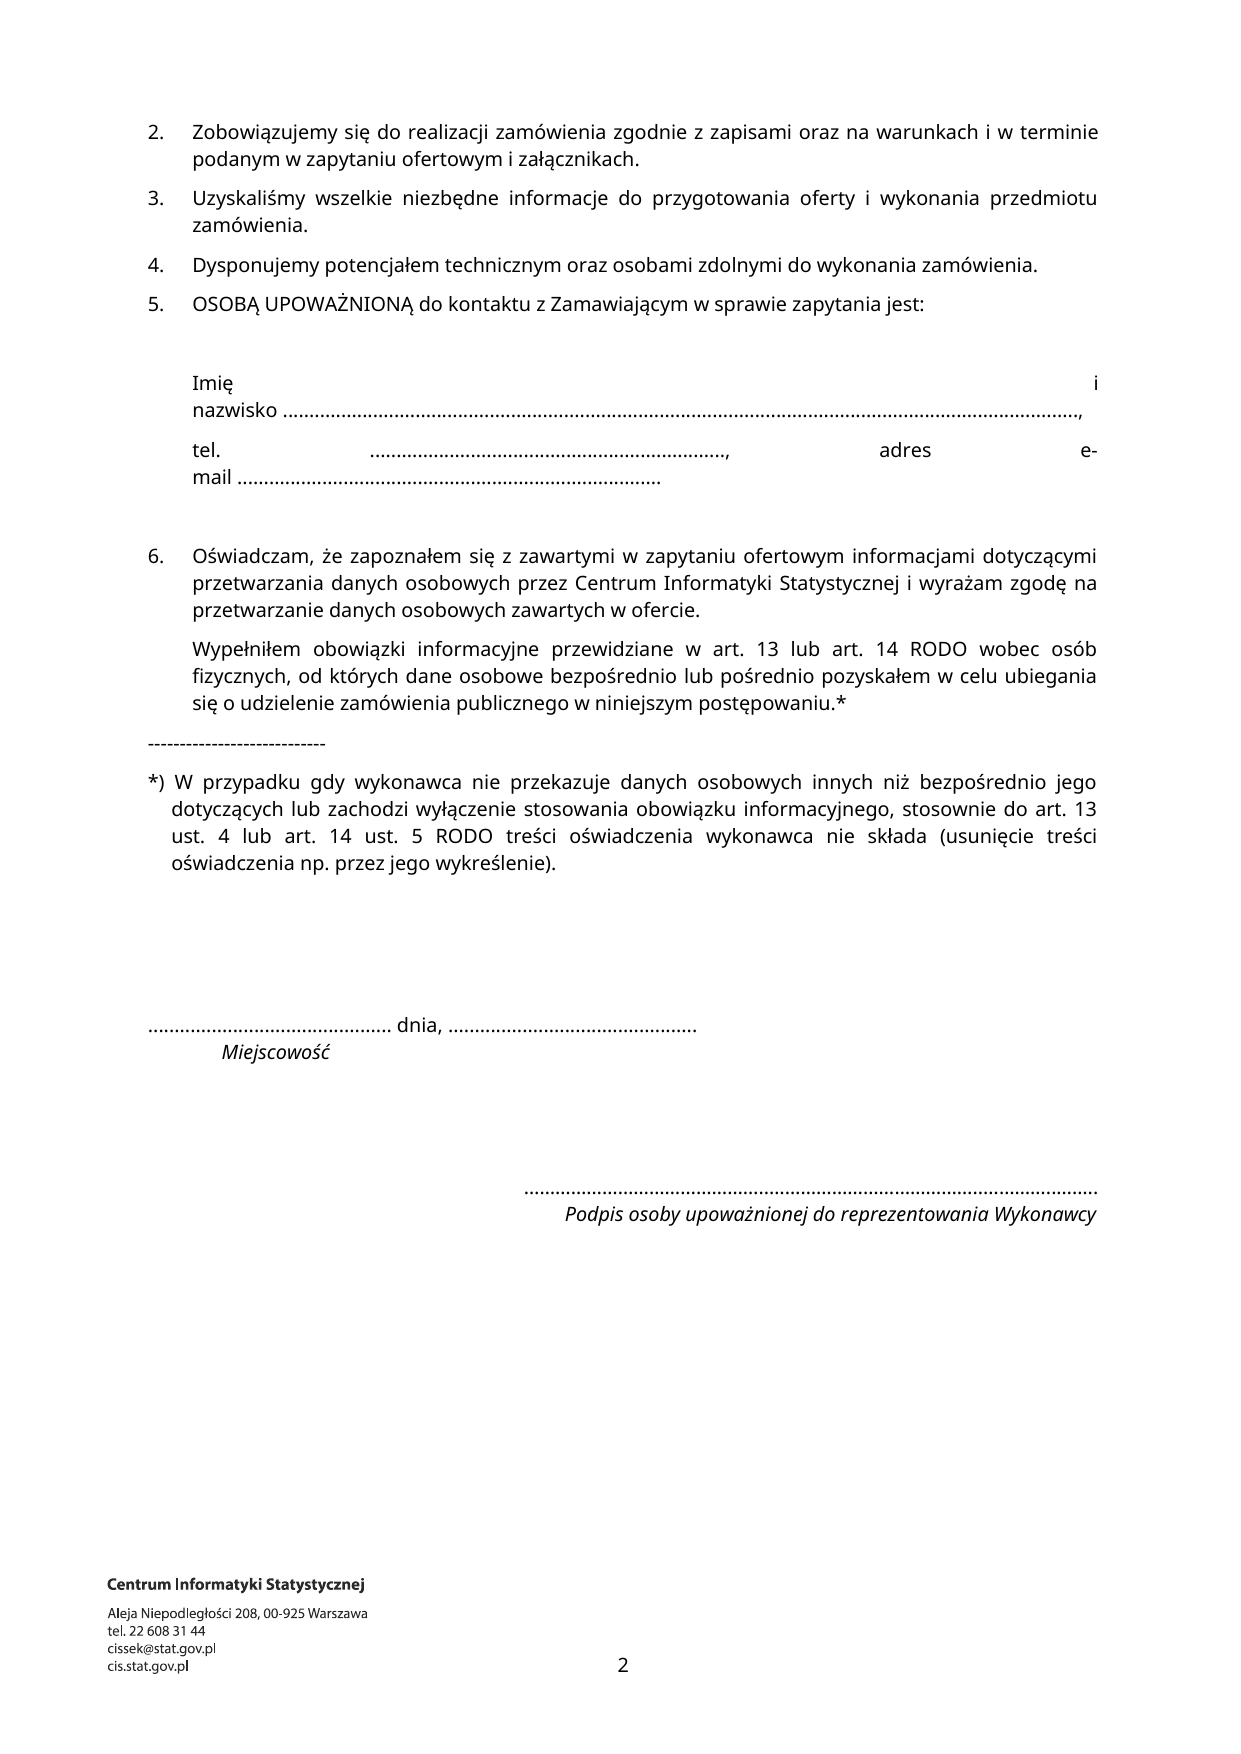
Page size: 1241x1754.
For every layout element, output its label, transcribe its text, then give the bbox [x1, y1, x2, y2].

text tel. ..................................................................., adres e-mail ................................................................................ [192, 436, 1098, 490]
list Zobowiązujemy się do realizacji zamówienia zgodnie z zapisami oraz na warunkach i w terminie podanym w zapytaniu ofertowym i załącznikach. [148, 118, 1098, 172]
text .............................................. dnia, ............................................... [148, 1011, 1098, 1038]
text Wypełniłem obowiązki informacyjne przewidziane w art. 13 lub art. 14 RODO wobec osób fizycznych, od których dane osobowe bezpośrednio lub pośrednio pozyskałem w celu ubiegania się o udzielenie zamówienia publicznego w niniejszym postępowaniu.* [192, 635, 1098, 716]
text Miejscowość [148, 1038, 1098, 1065]
text Imię i nazwisko ......................................................................................................................................................, [192, 369, 1098, 423]
list Dysponujemy potencjałem technicznym oraz osobami zdolnymi do wykonania zamówienia. [148, 251, 1098, 278]
list Oświadczam, że zapoznałem się z zawartymi w zapytaniu ofertowym informacjami dotyczącymi przetwarzania danych osobowych przez Centrum Informatyki Statystycznej i wyrażam zgodę na przetwarzanie danych osobowych zawartych w ofercie. [148, 542, 1098, 623]
text ………………………………………..…………………………………..…………..…….. [148, 1173, 1098, 1200]
text ---------------------------- [148, 729, 1099, 756]
list Uzyskaliśmy wszelkie niezbędne informacje do przygotowania oferty i wykonania przedmiotu zamówienia. [148, 184, 1098, 238]
text Podpis osoby upoważnionej do reprezentowania Wykonawcy [148, 1200, 1098, 1227]
list OSOBĄ UPOWAŻNIONĄ do kontaktu z Zamawiającym w sprawie zapytania jest: [148, 291, 1098, 317]
text *) W przypadku gdy wykonawca nie przekazuje danych osobowych innych niż bezpośrednio jego dotyczących lub zachodzi wyłączenie stosowania obowiązku informacyjnego, stosownie do art. 13 ust. 4 lub art. 14 ust. 5 RODO treści oświadczenia wykonawca nie składa (usunięcie treści oświadczenia np. przez jego wykreślenie). [148, 768, 1099, 876]
